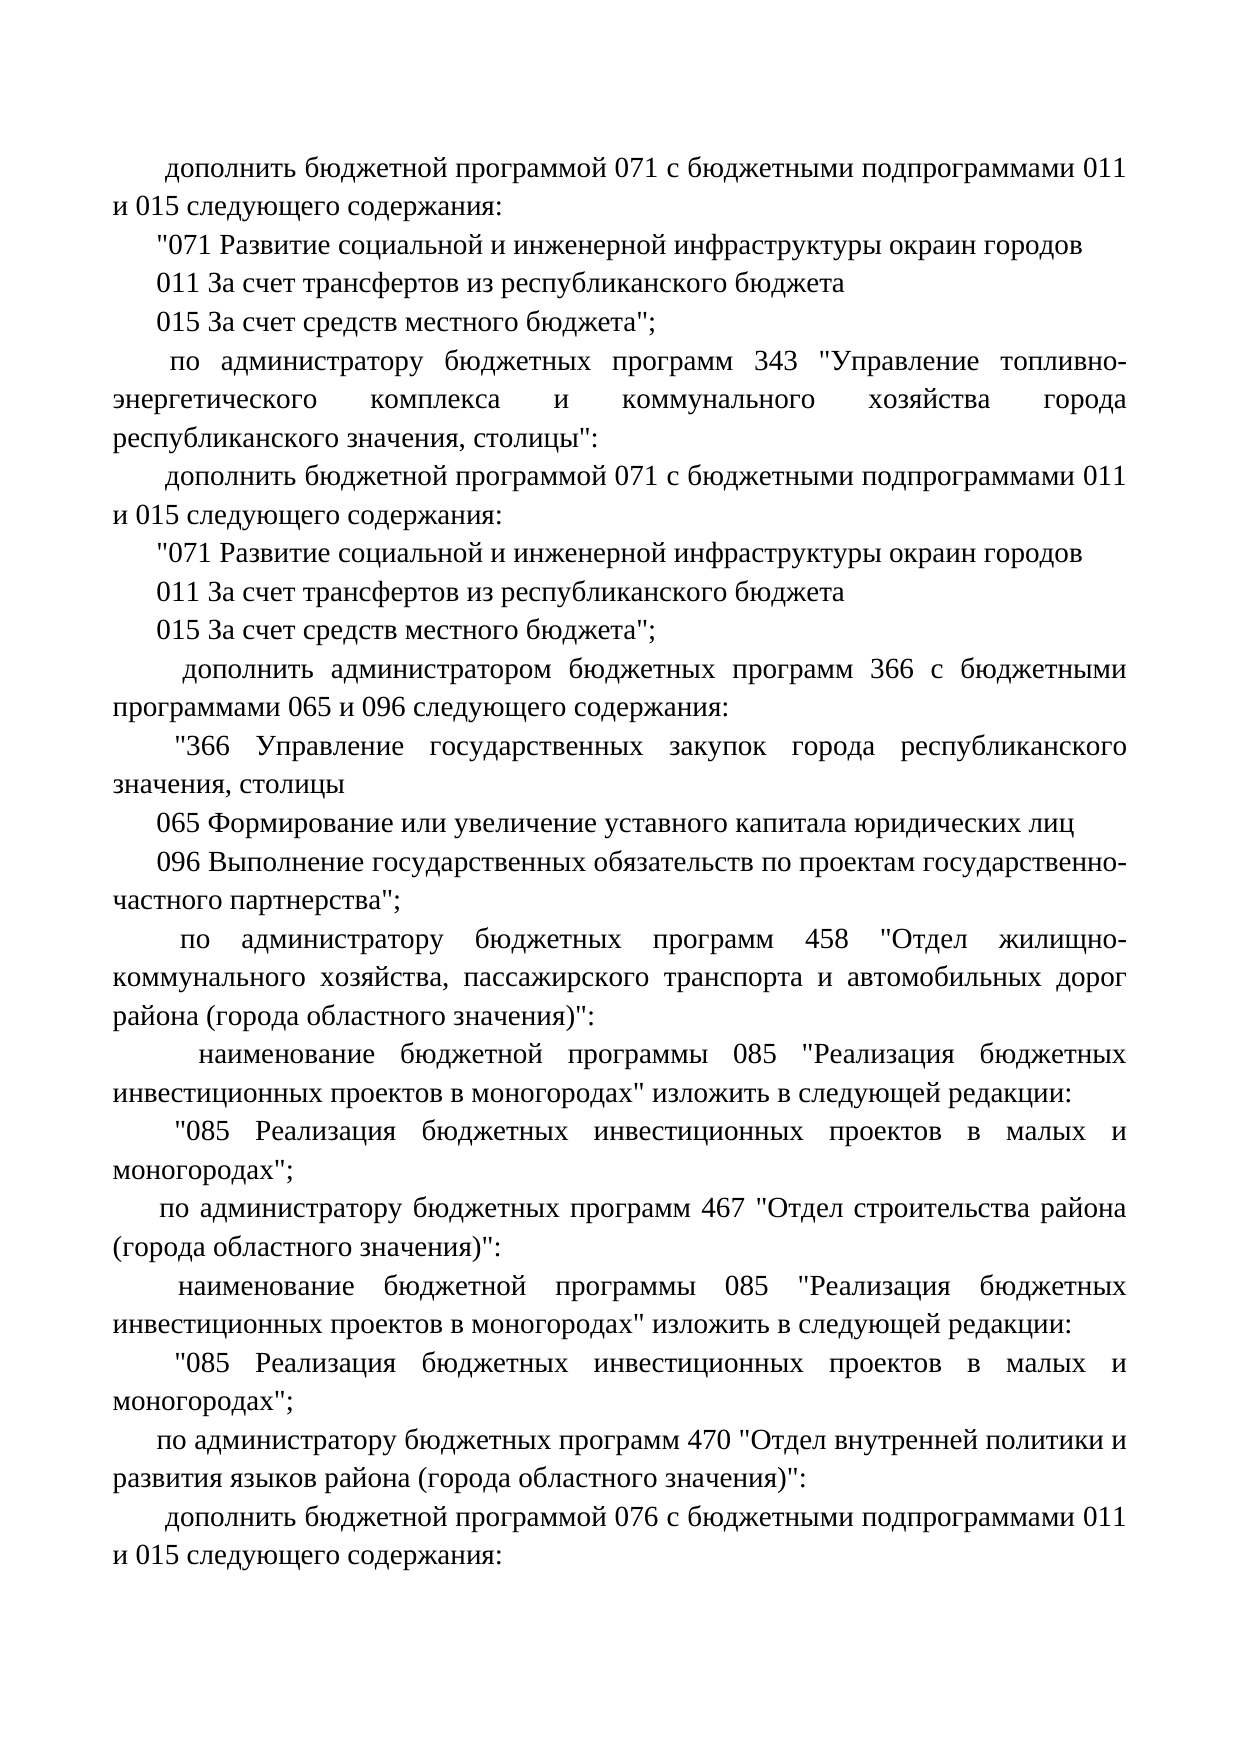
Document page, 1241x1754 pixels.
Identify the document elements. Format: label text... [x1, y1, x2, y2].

text "085 Реализация бюджетных инвестиционных проектов в малых и моногородах"; [112, 1113, 1128, 1186]
text дополнить администратором бюджетных программ 366 с бюджетными программами 065 и 096 следующего содержания: [112, 651, 1128, 723]
text 015 За счет средств местного бюджета"; [112, 612, 1128, 646]
text дополнить бюджетной программой 071 с бюджетными подпрограммами 011 и 015 следующего содержания: [112, 150, 1128, 222]
text 015 За счет средств местного бюджета"; [112, 304, 1128, 338]
text наименование бюджетной программы 085 "Реализация бюджетных инвестиционных проектов в моногородах" изложить в следующей редакции: [112, 1036, 1128, 1108]
text "085 Реализация бюджетных инвестиционных проектов в малых и моногородах"; [112, 1345, 1128, 1417]
text наименование бюджетной программы 085 "Реализация бюджетных инвестиционных проектов в моногородах" изложить в следующей редакции: [112, 1268, 1128, 1340]
text по администратору бюджетных программ 458 "Отдел жилищно-коммунального хозяйства, пассажирского транспорта и автомобильных дорог района (города областного значения)": [112, 921, 1128, 1031]
text по администратору бюджетных программ 470 "Отдел внутренней политики и развития языков района (города областного значения)": [112, 1422, 1128, 1494]
text 011 За счет трансфертов из республиканского бюджета [112, 574, 1128, 607]
text 065 Формирование или увеличение уставного капитала юридических лиц [112, 805, 1128, 839]
text дополнить бюджетной программой 071 с бюджетными подпрограммами 011 и 015 следующего содержания: [112, 458, 1128, 530]
text "366 Управление государственных закупок города республиканского значения, столицы [112, 728, 1128, 800]
text по администратору бюджетных программ 467 "Отдел строительства района (города областного значения)": [112, 1191, 1128, 1263]
text дополнить бюджетной программой 076 с бюджетными подпрограммами 011 и 015 следующего содержания: [112, 1499, 1128, 1571]
text 096 Выполнение государственных обязательств по проектам государственно-частного партнерства"; [112, 844, 1128, 916]
text "071 Развитие социальной и инженерной инфраструктуры окраин городов [112, 535, 1128, 569]
text "071 Развитие социальной и инженерной инфраструктуры окраин городов [112, 227, 1128, 261]
text по администратору бюджетных программ 343 "Управление топливно-энергетического комплекса и коммунального хозяйства города республиканского значения, столицы": [112, 343, 1128, 453]
text 011 За счет трансфертов из республиканского бюджета [112, 266, 1128, 299]
